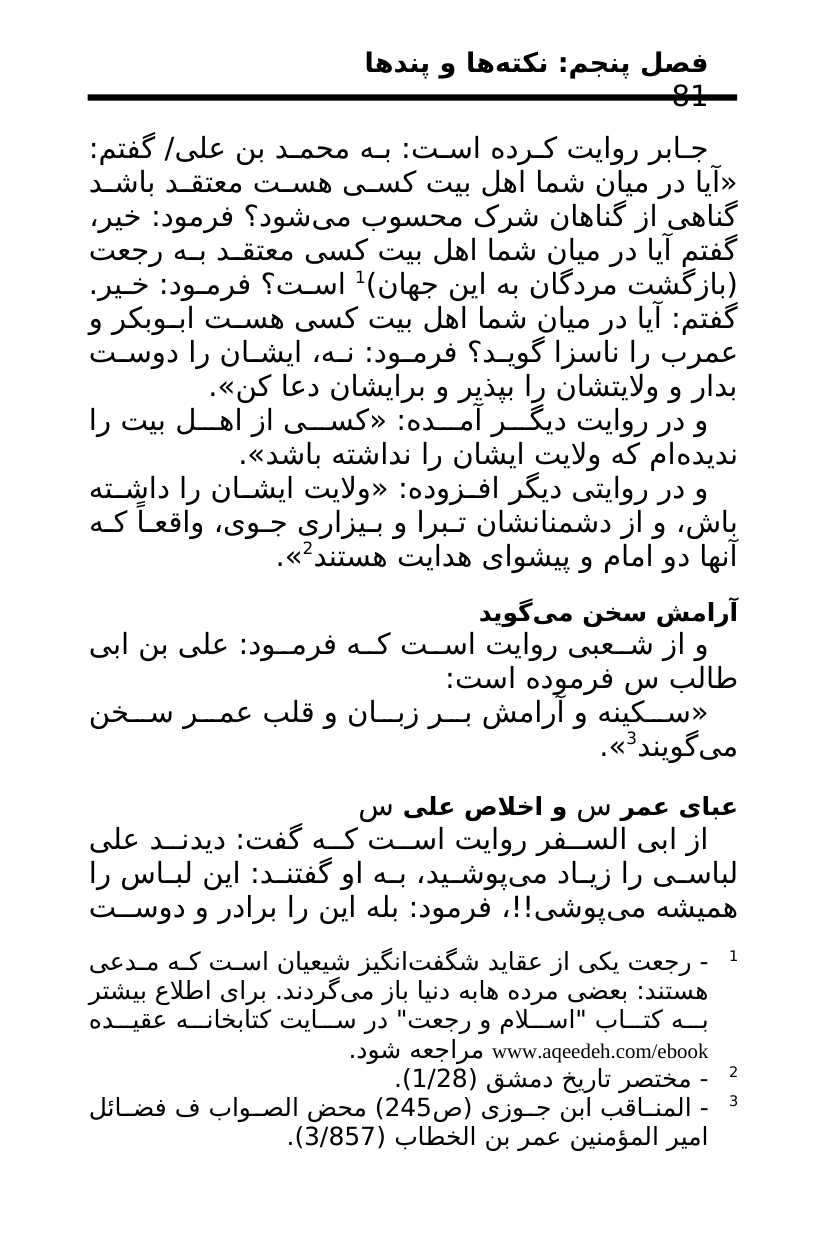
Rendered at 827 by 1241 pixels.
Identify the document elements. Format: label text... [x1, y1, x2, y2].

text «سکینه و آرامش بر زبان و قلب عمر سخن می‌گویند». [89, 695, 738, 763]
text جابر روایت کرده است: به محمد بن علی/ گفتم: «آیا در میان شما اهل بیت کسی هست معتقد باشد گناهی از گناهان شرک محسوب می‌شود؟ فرمود: خیر، گفتم آیا در میان شما اهل بیت کسی معتقد به رجعت (بازگشت مردگان به این جهان) است؟ فرمود: خیر. گفتم: آیا در میان شما اهل بیت کسی هست ابوبکر و عمرب را ناسزا گوید؟ فرمود: نه، ایشان را دوست بدار و ولایتشان را بپذیر و برایشان دعا کن». [89, 132, 738, 403]
text و از شعبی روایت است که فرمود: علی بن ابی طالب س فرموده است: [89, 627, 738, 695]
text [89, 822, 738, 924]
text و در روایتی دیگر افزوده: «ولایت ایشان را داشته باش، و از دشمنانشان تبرا و بیزاری جوی، واقعاً که آنها دو امام و پیشوای هدایت هستند». [89, 471, 738, 573]
text آرامش سخن می‌گوید [89, 598, 738, 627]
text عبای عمر س و اخلاص علی س [89, 788, 738, 822]
text و در روایت دیگر آمده: «کسی از اهل بیت را ندیده‌ام که ولایت ایشان را نداشته باشد». [89, 403, 738, 471]
